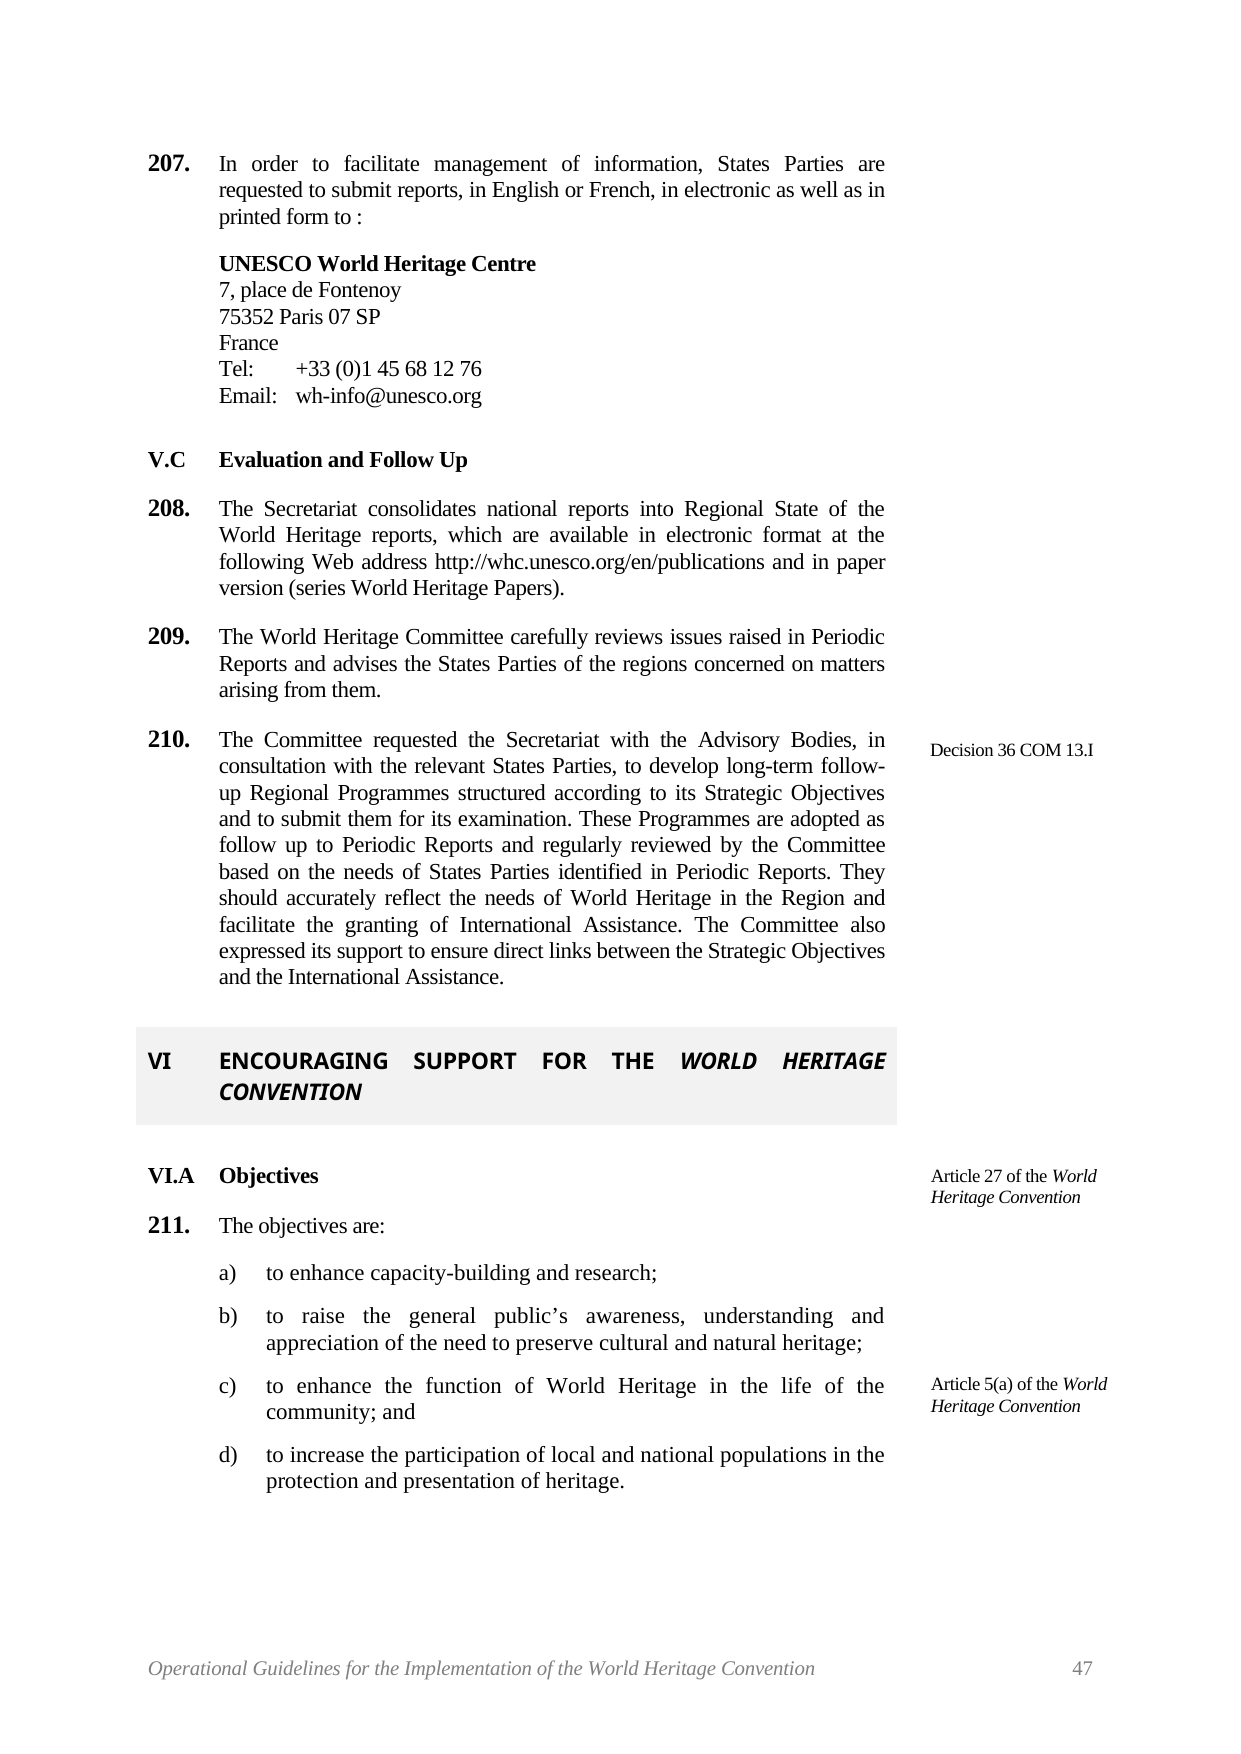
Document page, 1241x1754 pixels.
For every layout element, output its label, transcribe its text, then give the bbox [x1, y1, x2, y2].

text UNESCO World Heritage Centre 7, place de Fontenoy 75352 Paris 07 SP France Tel: +33 (0)1 45 68 12 76 Email: wh-info@unesco.org [218, 250, 886, 408]
text The World Heritage Committee carefully reviews issues raised in Periodic Reports and advises the States Parties of the regions concerned on matters arising from them. [148, 621, 886, 703]
text to enhance the function of World Heritage in the life of the community; and [218, 1372, 886, 1424]
text to raise the general public’s awareness, understanding and appreciation of the need to preserve cultural and natural heritage; [218, 1302, 886, 1355]
subtitle Evaluation and Follow Up [148, 446, 886, 472]
text The Secretariat consolidates national reports into Regional State of the World Heritage reports, which are available in electronic format at the following Web address http://whc.unesco.org/en/publications and in paper version (series World Heritage Papers). [148, 493, 886, 601]
list to enhance capacity-building and research; [218, 1259, 886, 1286]
text The Committee requested the Secretariat with the Advisory Bodies, in consultation with the relevant States Parties, to develop long-term follow-up Regional Programmes structured according to its Strategic Objectives and to submit them for its examination. These Programmes are adopted as follow up to Periodic Reports and regularly reviewed by the Committee based on the needs of States Parties identified in Periodic Reports. They should accurately reflect the needs of World Heritage in the Region and facilitate the granting of International Assistance. The Committee also expressed its support to ensure direct links between the Strategic Objectives and the International Assistance. [148, 724, 886, 990]
text In order to facilitate management of information, States Parties are requested to submit reports, in English or French, in electronic as well as in printed form to : [148, 148, 886, 229]
text to increase the participation of local and national populations in the protection and presentation of heritage. [218, 1441, 886, 1494]
subtitle Encouraging support for the World Heritage Convention [137, 1028, 896, 1124]
text The objectives are: [148, 1210, 886, 1238]
subtitle Objectives [148, 1163, 886, 1189]
